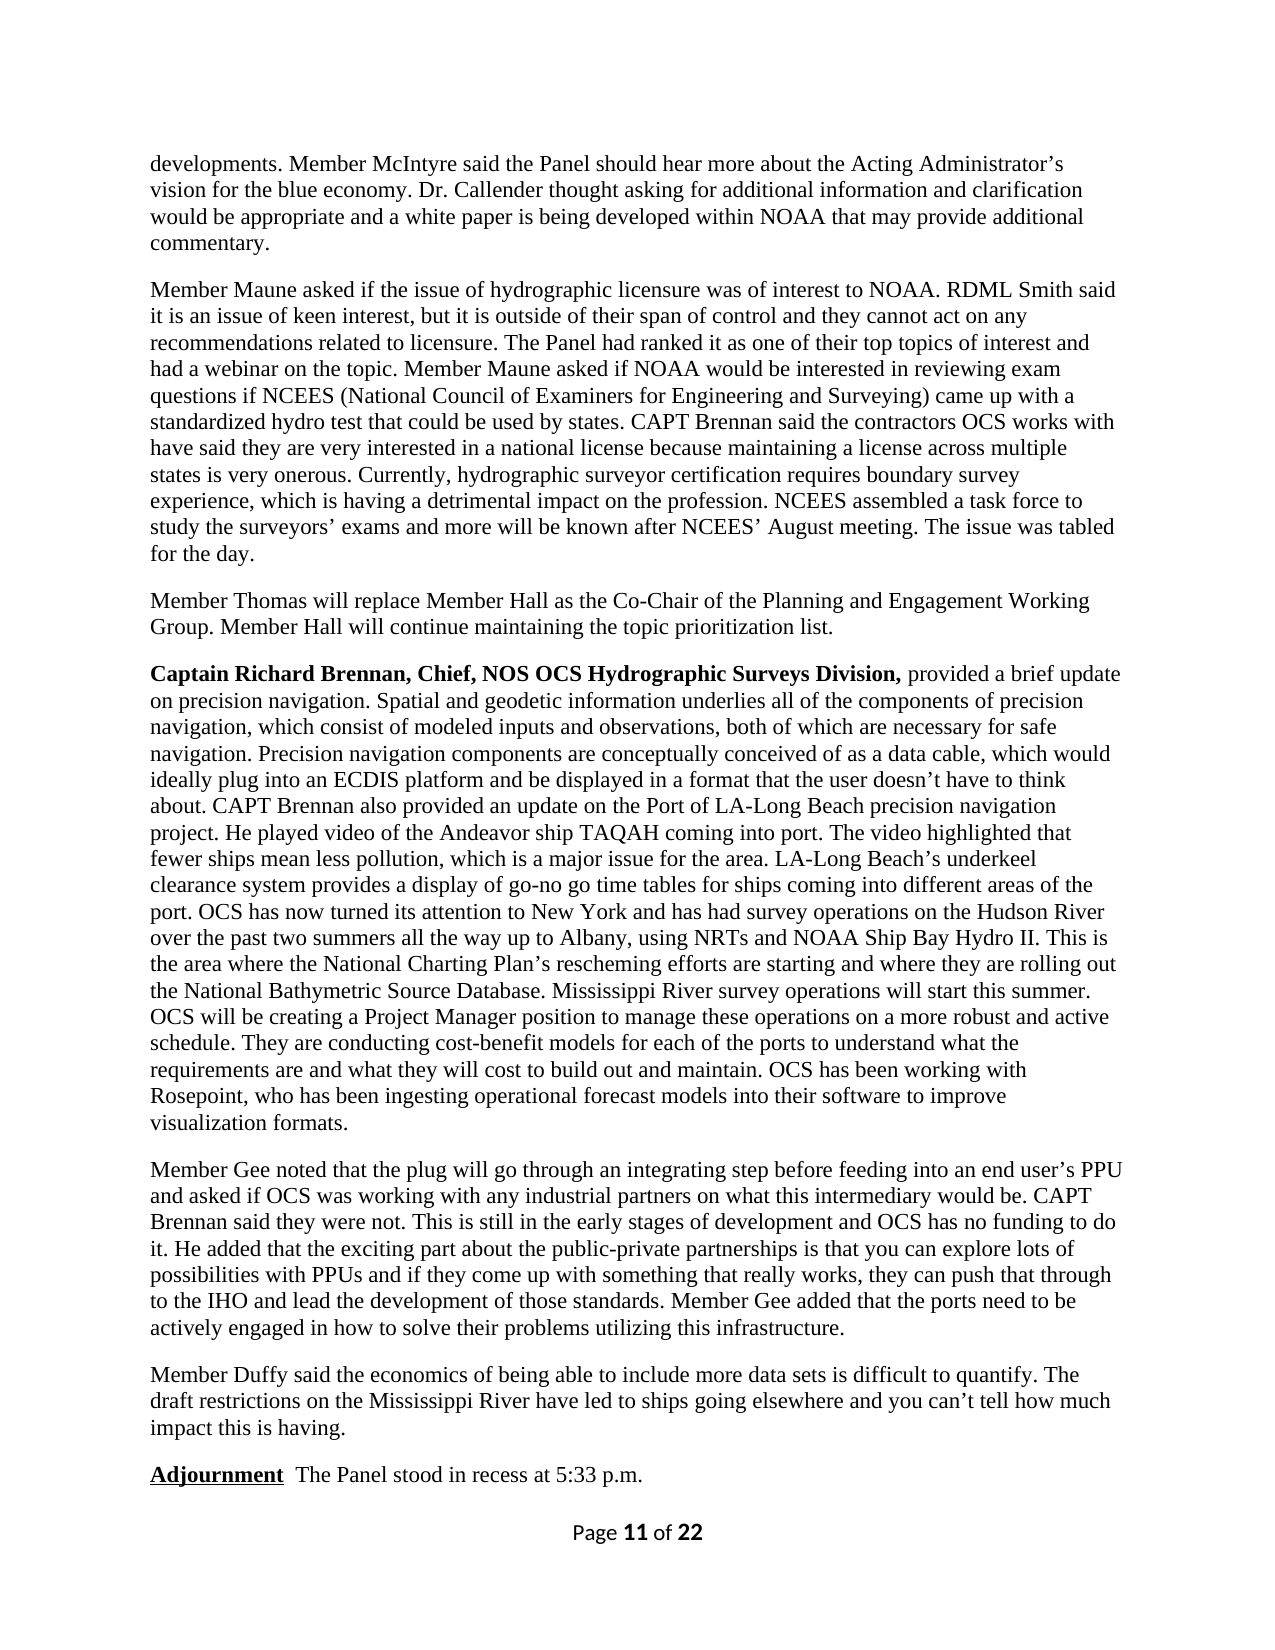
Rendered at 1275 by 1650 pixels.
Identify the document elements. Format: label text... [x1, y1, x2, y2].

text Adjournment The Panel stood in recess at 5:33 p.m. [150, 1461, 1125, 1487]
text Captain Richard Brennan, Chief, NOS OCS Hydrographic Surveys Division, provided a brief update on precision navigation. Spatial and geodetic information underlies all of the components of precision navigation, which consist of modeled inputs and observations, both of which are necessary for safe navigation. Precision navigation components are conceptually conceived of as a data cable, which would ideally plug into an ECDIS platform and be displayed in a format that the user doesn’t have to think about. CAPT Brennan also provided an update on the Port of LA-Long Beach precision navigation project. He played video of the Andeavor ship TAQAH coming into port. The video highlighted that fewer ships mean less pollution, which is a major issue for the area. LA-Long Beach’s underkeel clearance system provides a display of go-no go time tables for ships coming into different areas of the port. OCS has now turned its attention to New York and has had survey operations on the Hudson River over the past two summers all the way up to Albany, using NRTs and NOAA Ship Bay Hydro II. This is the area where the National Charting Plan’s rescheming efforts are starting and where they are rolling out the National Bathymetric Source Database. Mississippi River survey operations will start this summer. OCS will be creating a Project Manager position to manage these operations on a more robust and active schedule. They are conducting cost-benefit models for each of the ports to understand what the requirements are and what they will cost to build out and maintain. OCS has been working with Rosepoint, who has been ingesting operational forecast models into their software to improve visualization formats. [150, 661, 1125, 1135]
text Member Duffy said the economics of being able to include more data sets is difficult to quantify. The draft restrictions on the Mississippi River have led to ships going elsewhere and you can’t tell how much impact this is having. [150, 1361, 1125, 1440]
text Member Gee noted that the plug will go through an integrating step before feeding into an end user’s PPU and asked if OCS was working with any industrial partners on what this intermediary would be. CAPT Brennan said they were not. This is still in the early stages of development and OCS has no funding to do it. He added that the exciting part about the public-private partnerships is that you can explore lots of possibilities with PPUs and if they come up with something that really works, they can push that through to the IHO and lead the development of those standards. Member Gee added that the ports need to be actively engaged in how to solve their problems utilizing this infrastructure. [150, 1156, 1125, 1340]
text Member Thomas will replace Member Hall as the Co-Chair of the Planning and Engagement Working Group. Member Hall will continue maintaining the topic prioritization list. [150, 587, 1125, 640]
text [150, 150, 1125, 255]
text Member Maune asked if the issue of hydrographic licensure was of interest to NOAA. RDML Smith said it is an issue of keen interest, but it is outside of their span of control and they cannot act on any recommendations related to licensure. The Panel had ranked it as one of their top topics of interest and had a webinar on the topic. Member Maune asked if NOAA would be interested in reviewing exam questions if NCEES (National Council of Examiners for Engineering and Surveying) came up with a standardized hydro test that could be used by states. CAPT Brennan said the contractors OCS works with have said they are very interested in a national license because maintaining a license across multiple states is very onerous. Currently, hydrographic surveyor certification requires boundary survey experience, which is having a detrimental impact on the profession. NCEES assembled a task force to study the surveyors’ exams and more will be known after NCEES’ August meeting. The issue was tabled for the day. [150, 276, 1125, 566]
